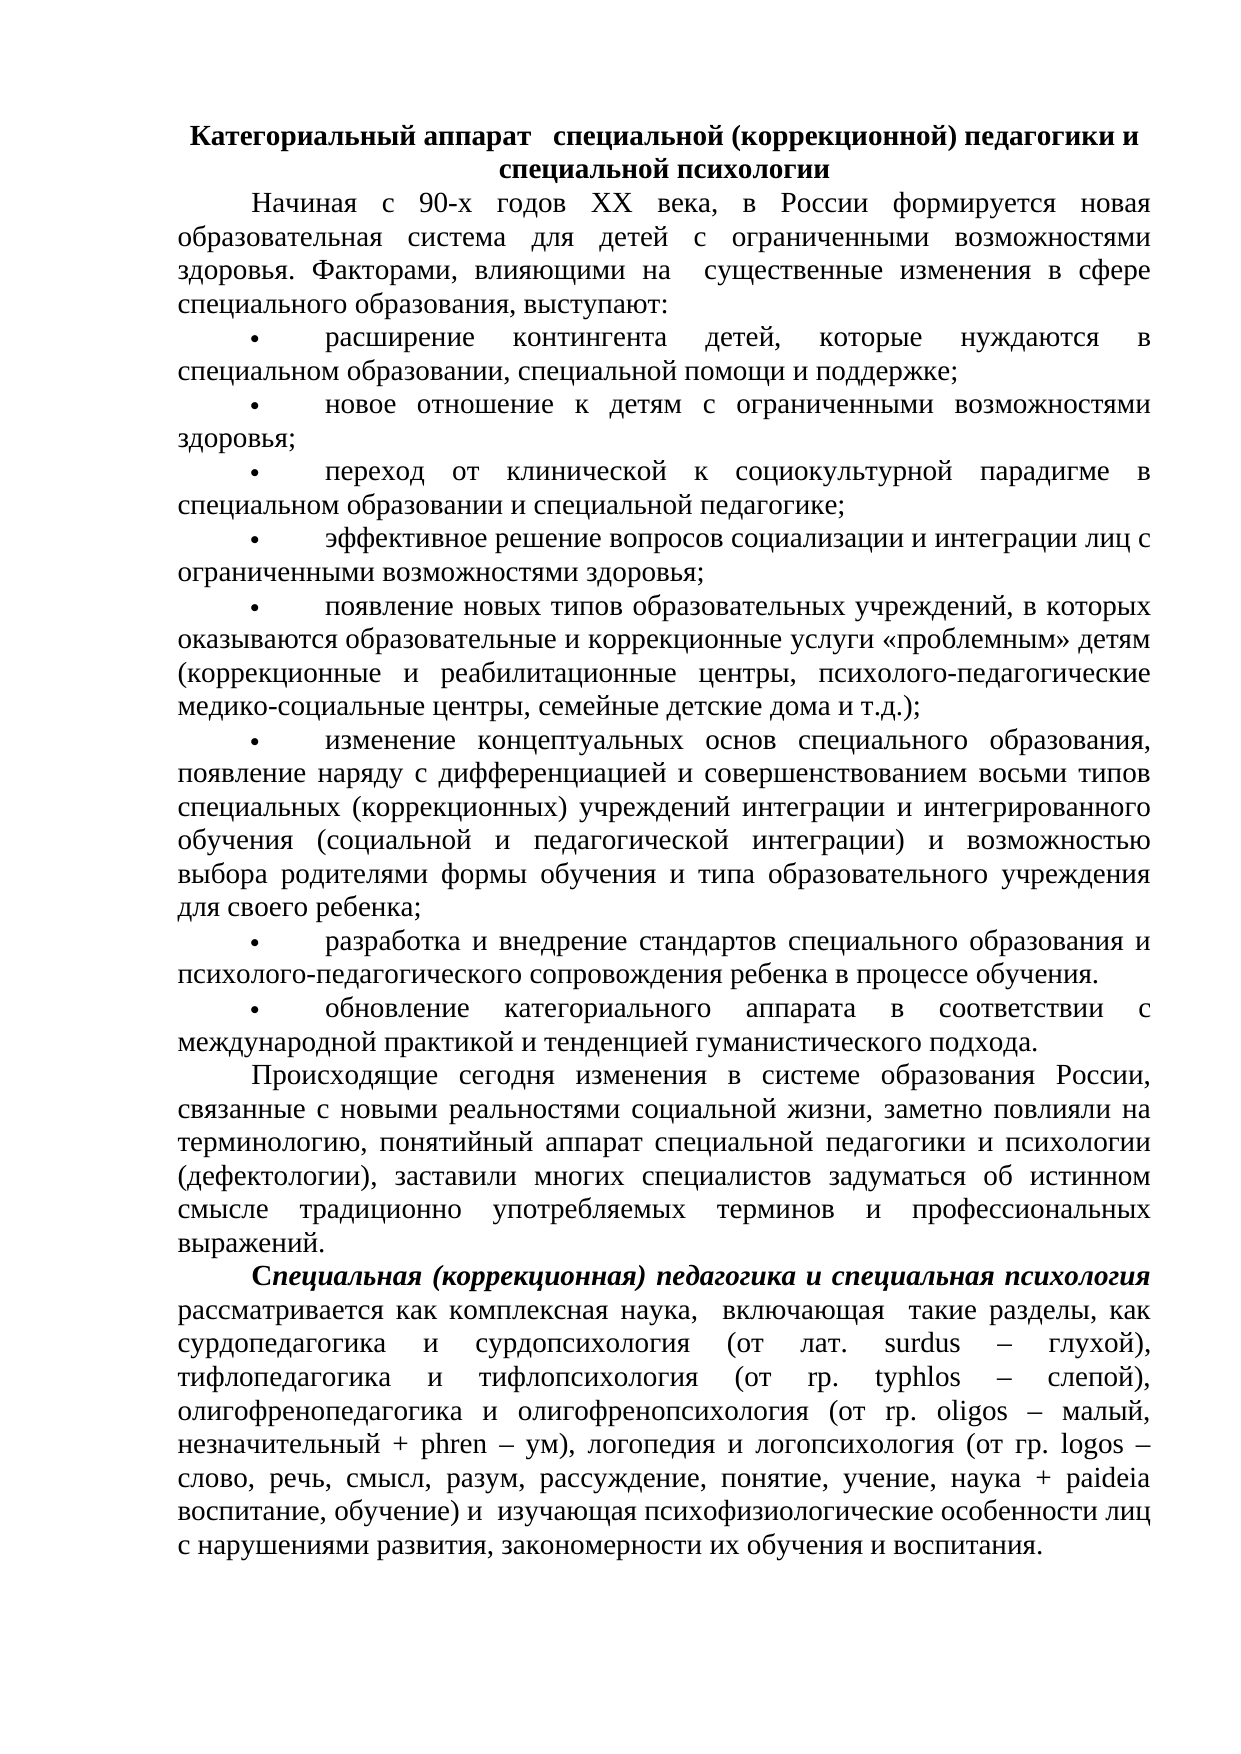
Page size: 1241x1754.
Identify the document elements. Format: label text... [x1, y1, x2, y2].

text Категориальный аппарат специальной (коррекционной) педагогики и специальной психологии [177, 118, 1152, 185]
list разработка и внедрение стандартов специального образования и психолого-педагогического сопровождения ребенка в процессе обучения. [177, 923, 1152, 990]
text Специальная (коррекционная) педагогика и специальная психология рассматривается как комплексная наука, включающая такие разделы, как сурдопедагогика и сурдопсихология (от лат. surdus – глухой), тифлопедагогика и тифлопсихология (от rp. typhlos – слепой), олигофренопедагогика и олигофренопсихология (от rp. oligos – малый, незначительный + phren – ум), логопедия и логопсихология (от гp. logos – слово, речь, смысл, разум, рассуждение, понятие, учение, наука + paideia воспитание, обучение) и изучающая психофизиологические особенности лиц с нарушениями развития, закономерности их обучения и воспитания. [177, 1258, 1152, 1560]
list новое отношение к детям с ограниченными возможностями здоровья; [177, 386, 1152, 453]
list эффективное решение вопросов социализации и интеграции лиц с ограниченными возможностями здоровья; [177, 521, 1152, 588]
list изменение концептуальных основ специального образования, появление наряду с дифференциацией и совершенствованием восьми типов специальных (коррекционных) учреждений интеграции и интегрированного обучения (социальной и педагогической интеграции) и возможностью выбора родителями формы обучения и типа образовательного учреждения для своего ребенка; [177, 722, 1152, 923]
list переход от клинической к социокультурной парадигме в специальном образовании и специальной педагогике; [177, 453, 1152, 521]
list появление новых типов образовательных учреждений, в которых оказываются образовательные и коррекционные услуги «проблемным» детям (коррекционные и реабилитационные центры, психолого-педагогические медико-социальные центры, семейные детские дома и т.д.); [177, 588, 1152, 722]
text Начиная с 90-х годов ХХ века, в России формируется новая образовательная система для детей с ограниченными возможностями здоровья. Факторами, влияющими на существенные изменения в сфере специального образования, выступают: [177, 185, 1152, 319]
list обновление категориального аппарата в соответствии с международной практикой и тенденцией гуманистического подхода. [177, 990, 1152, 1057]
list расширение контингента детей, которые нуждаются в специальном образовании, специальной помощи и поддержке; [177, 319, 1152, 386]
text Происходящие сегодня изменения в системе образования России, связанные с новыми реальностями социальной жизни, заметно повлияли на терминологию, понятийный аппарат специальной педагогики и психологии (дефектологии), заставили многих специалистов задуматься об истинном смысле традиционно употребляемых терминов и профессиональных выражений. [177, 1057, 1152, 1258]
